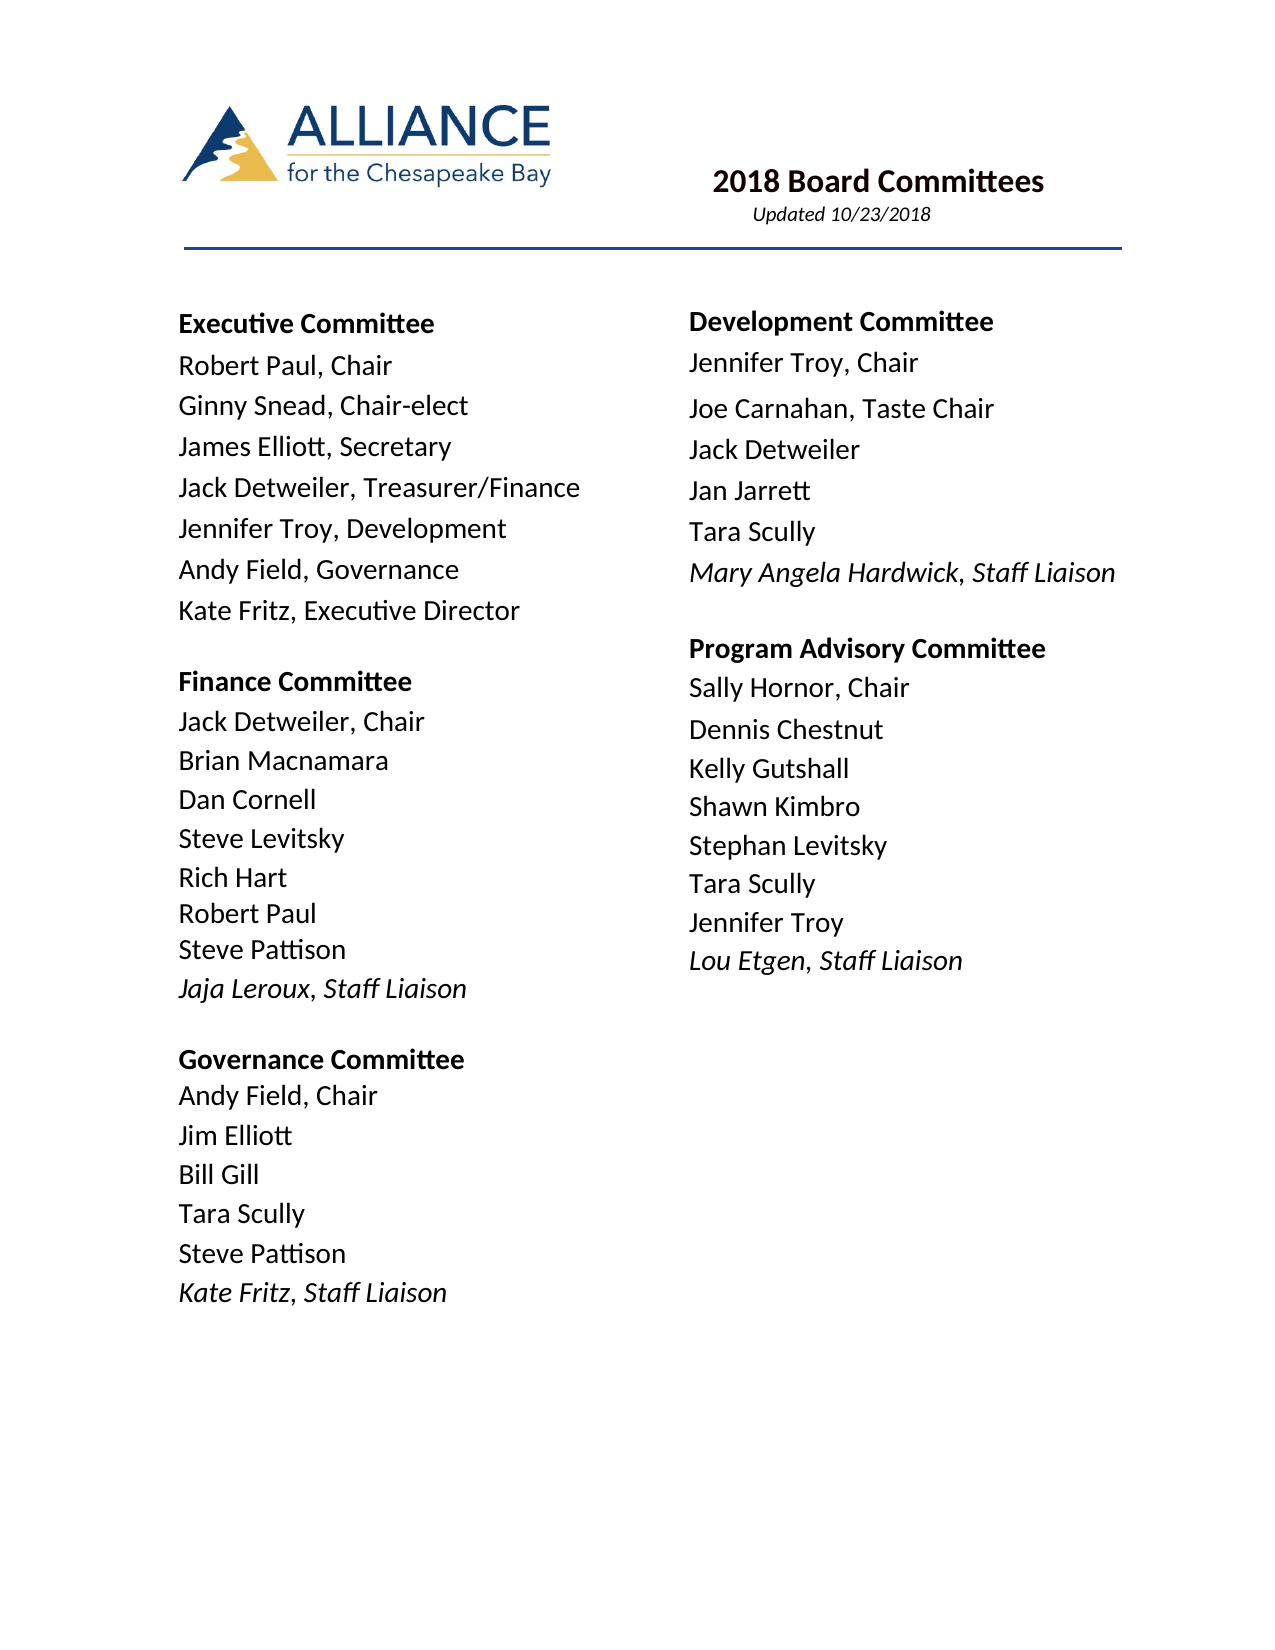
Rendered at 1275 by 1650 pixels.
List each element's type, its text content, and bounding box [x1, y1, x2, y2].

text Lou Etgen, Staff Liaison [689, 942, 1135, 978]
text Rich Hart [178, 859, 454, 895]
text Stephan Levitsky [689, 827, 968, 862]
text Tara Scully [689, 513, 862, 548]
picture [156, 84, 566, 203]
text Jennifer Troy [689, 904, 1156, 939]
text Jaja Leroux, Staff Liaison [178, 970, 583, 1006]
text Dennis Chestnut [689, 711, 915, 747]
text Jack Detweiler Jan Jarrett [689, 431, 862, 508]
text Updated 10/23/2018 [677, 201, 1135, 227]
text Steve Pattison [178, 931, 454, 966]
text Jennifer Troy, Chair [689, 344, 1043, 379]
text Robert Paul [178, 895, 454, 931]
text Jack Detweiler, Treasurer/Finance Jennifer Troy, Development [178, 469, 583, 546]
text Steve Levitsky [178, 820, 427, 856]
text Sally Hornor, Chair [689, 669, 915, 705]
subtitle Development Committee [689, 303, 1135, 338]
subtitle Governance Committee [178, 1041, 583, 1077]
text Kate Fritz, Staff Liaison [178, 1274, 454, 1310]
text Tara Scully [178, 1196, 330, 1231]
text Joe Carnahan, Taste Chair [689, 390, 1043, 426]
text Kate Fritz, Executive Director [178, 592, 583, 628]
text James Elliott, Secretary [178, 428, 454, 464]
text Brian Macnamara [178, 742, 427, 777]
text Shawn Kimbro [689, 788, 996, 824]
text Finance Committee Jack Detweiler, Chair [178, 663, 427, 738]
subtitle Program Advisory Committee [689, 630, 1135, 666]
text Andy Field, Chair [178, 1077, 560, 1113]
text 2018 Board Committees [712, 160, 1135, 201]
text Executive Committee Robert Paul, Chair [178, 306, 454, 382]
text Mary Angela Hardwick, Staff Liaison [689, 554, 1135, 589]
text Dan Cornell [178, 781, 427, 817]
text Tara Scully [689, 865, 1156, 901]
text Ginny Snead, Chair-elect [178, 387, 523, 423]
text Kelly Gutshall [689, 750, 850, 785]
text Jim Elliott Bill Gill [178, 1117, 330, 1192]
text Andy Field, Governance [178, 551, 570, 587]
text Steve Pattison [178, 1235, 476, 1271]
